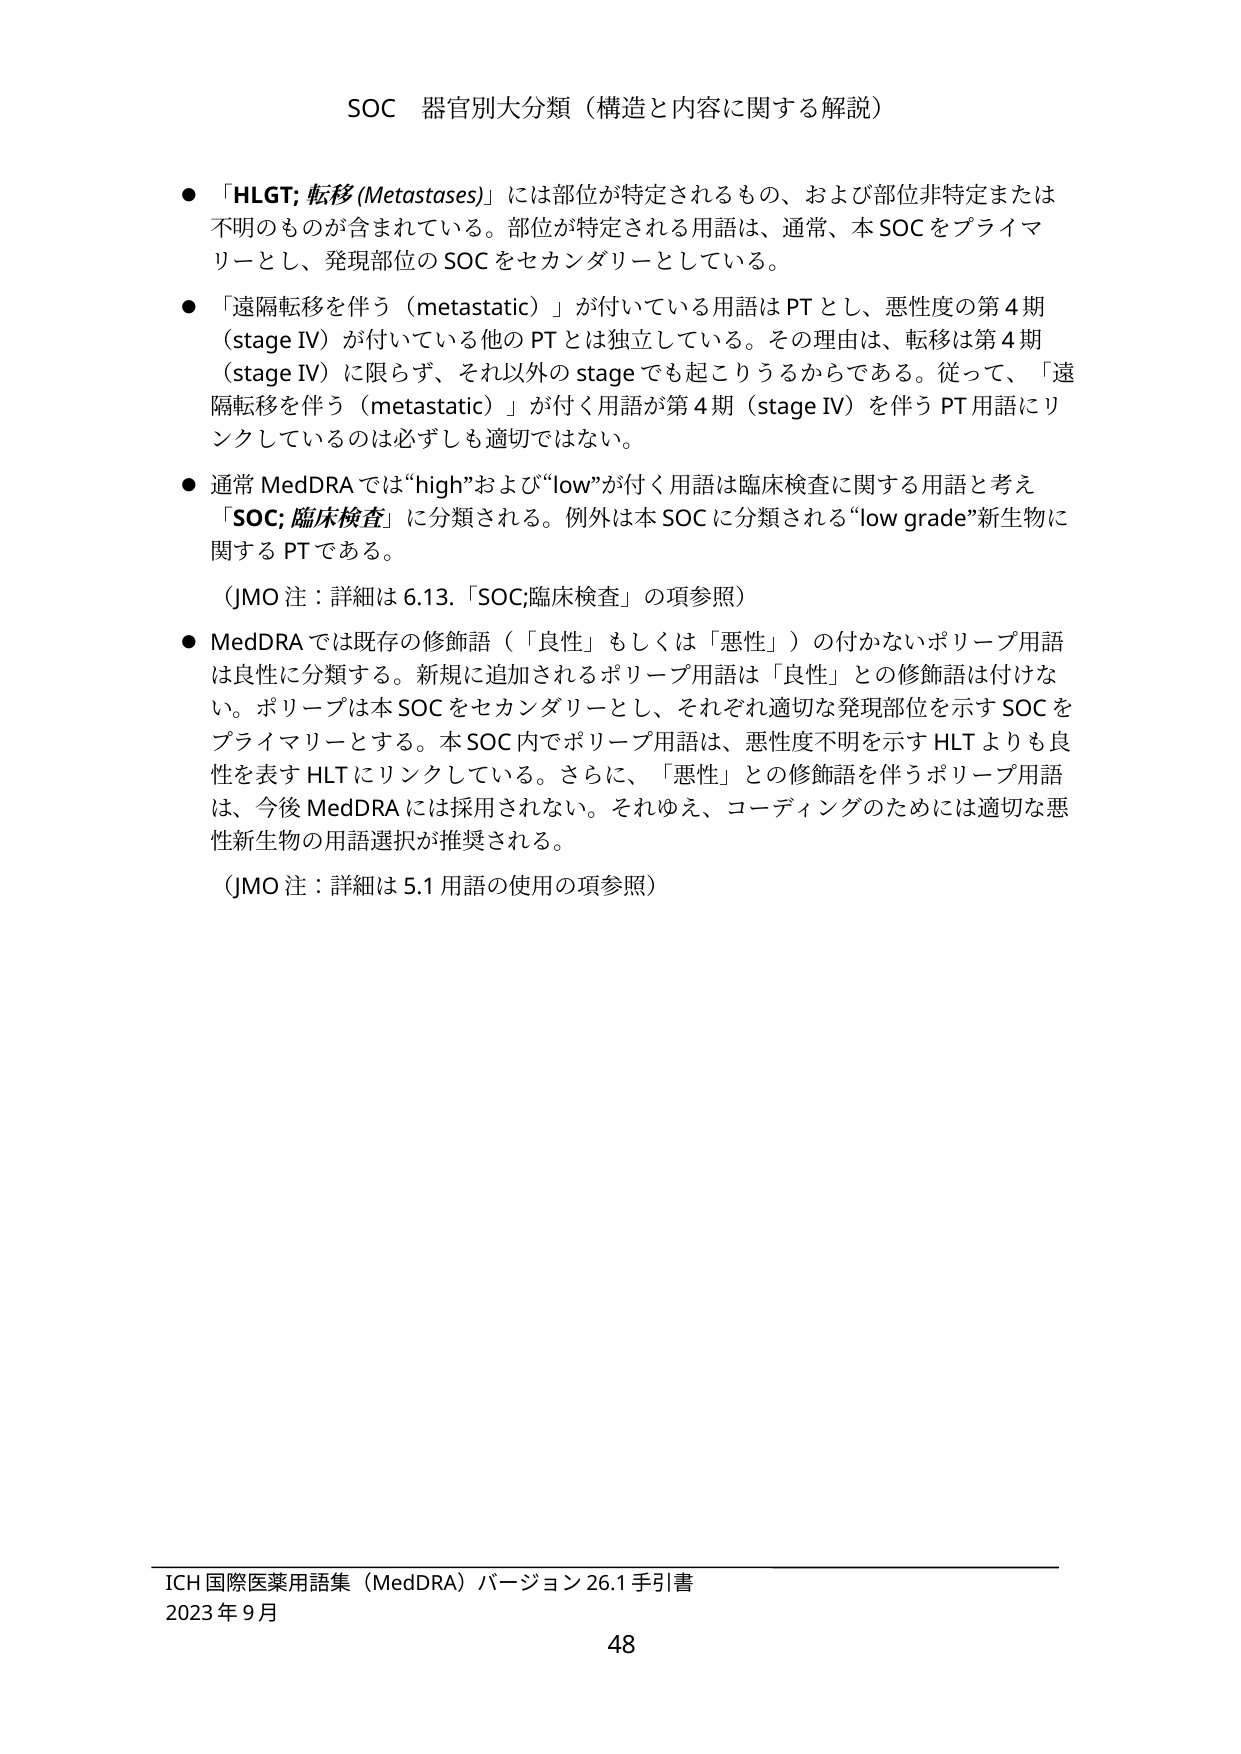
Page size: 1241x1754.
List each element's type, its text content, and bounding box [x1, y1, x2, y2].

text （JMO注：詳細は5.1用語の使用の項参照） [211, 868, 1078, 902]
list 「HLGT; 転移 (Metastases)」には部位が特定されるもの、および部位非特定または不明のものが含まれている。部位が特定される用語は、通常、本SOCをプライマリーとし、発現部位のSOCをセカンダリーとしている。 [180, 177, 1078, 277]
list 通常MedDRAでは“high”および“low”が付く用語は臨床検査に関する用語と考え「SOC; 臨床検査」に分類される。例外は本SOCに分類される“low grade”新生物に関するPTである。 [180, 467, 1078, 566]
text （JMO注：詳細は6.13.「SOC;臨床検査」の項参照） [211, 579, 1078, 612]
list MedDRAでは既存の修飾語（「良性」もしくは「悪性」）の付かないポリープ用語は良性に分類する。新規に追加されるポリープ用語は「良性」との修飾語は付けない。ポリープは本SOCをセカンダリーとし、それぞれ適切な発現部位を示すSOCをプライマリーとする。本SOC内でポリープ用語は、悪性度不明を示すHLTよりも良性を表すHLTにリンクしている。さらに、「悪性」との修飾語を伴うポリープ用語は、今後MedDRAには採用されない。それゆえ、コーディングのためには適切な悪性新生物の用語選択が推奨される。 [180, 624, 1078, 856]
list 「遠隔転移を伴う（metastatic）」が付いている用語はPTとし、悪性度の第4期（stage IV）が付いている他のPTとは独立している。その理由は、転移は第4期（stage IV）に限らず、それ以外のstageでも起こりうるからである。従って、「遠隔転移を伴う（metastatic）」が付く用語が第4期（stage IV）を伴うPT用語にリンクしているのは必ずしも適切ではない。 [180, 289, 1078, 454]
